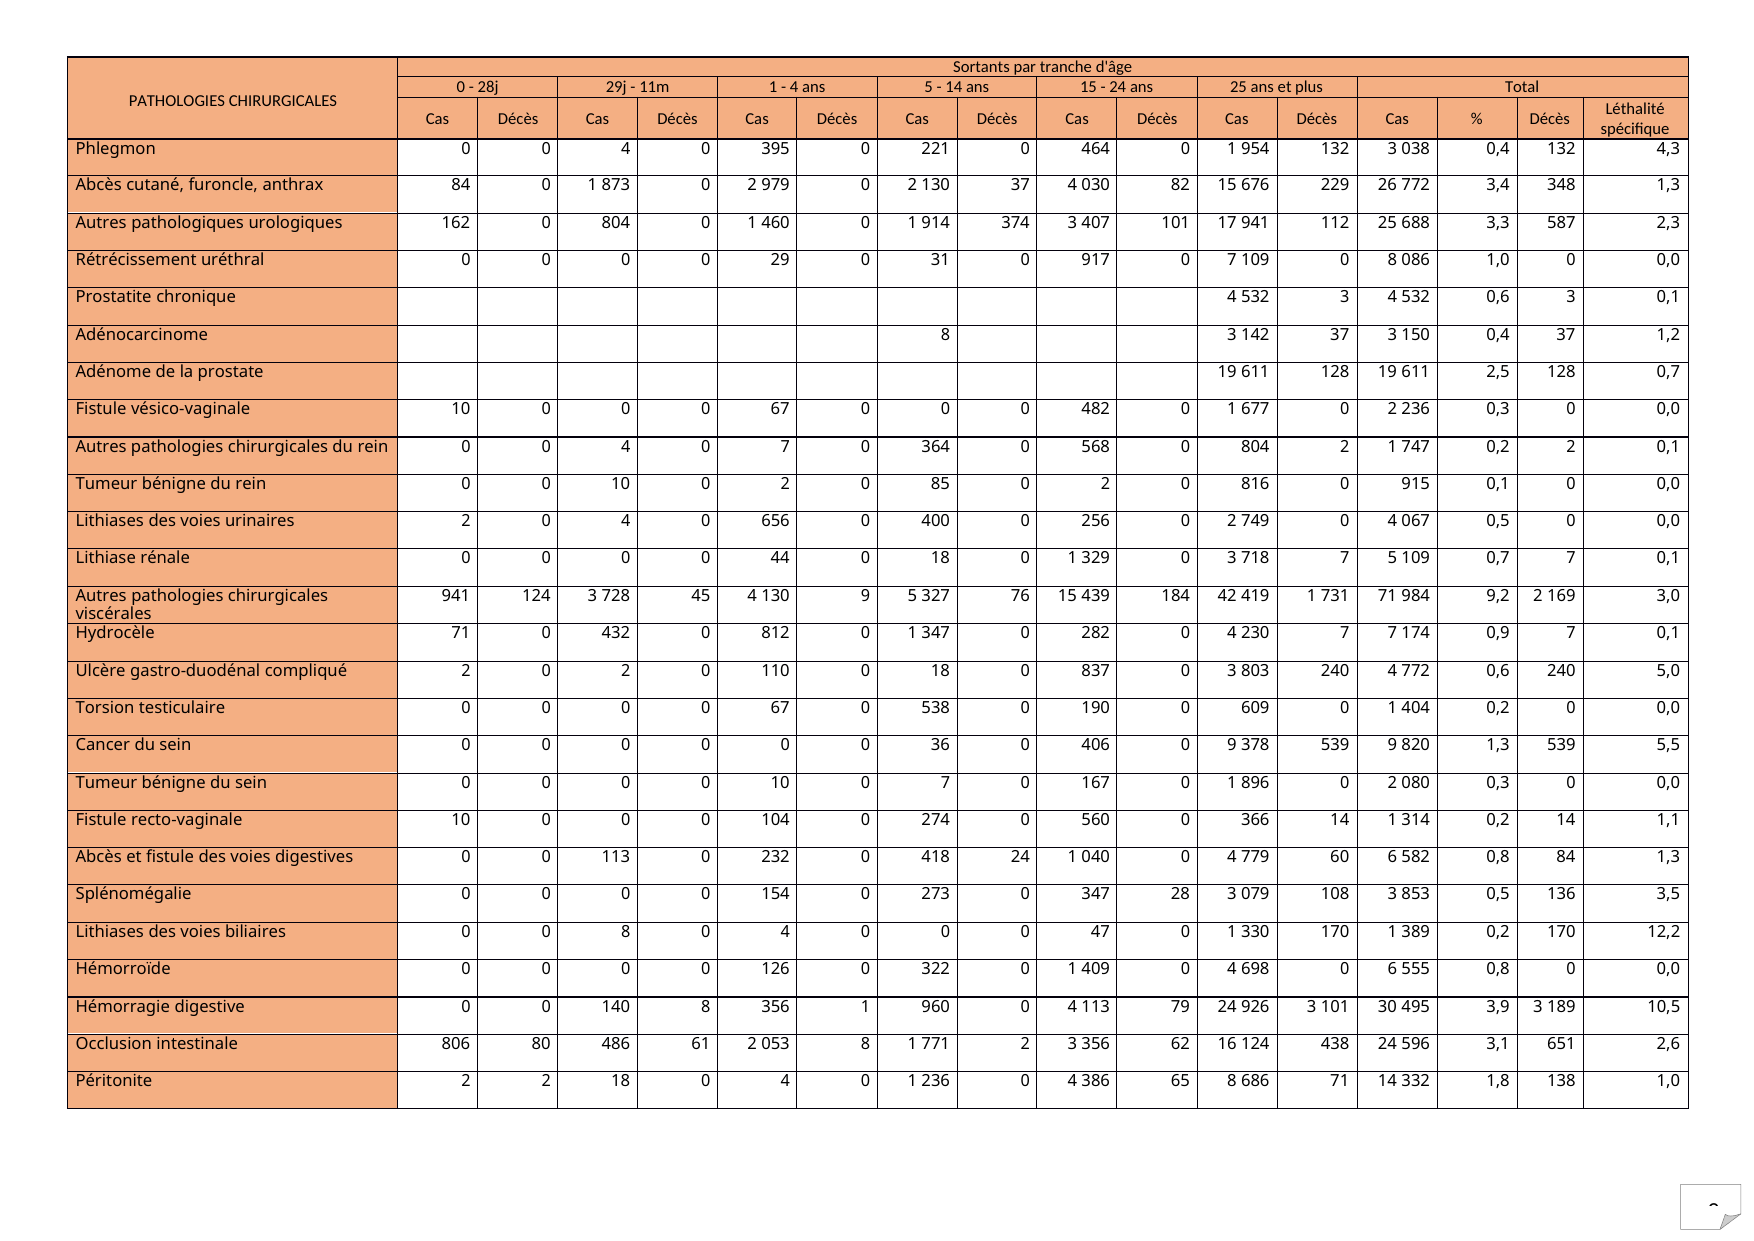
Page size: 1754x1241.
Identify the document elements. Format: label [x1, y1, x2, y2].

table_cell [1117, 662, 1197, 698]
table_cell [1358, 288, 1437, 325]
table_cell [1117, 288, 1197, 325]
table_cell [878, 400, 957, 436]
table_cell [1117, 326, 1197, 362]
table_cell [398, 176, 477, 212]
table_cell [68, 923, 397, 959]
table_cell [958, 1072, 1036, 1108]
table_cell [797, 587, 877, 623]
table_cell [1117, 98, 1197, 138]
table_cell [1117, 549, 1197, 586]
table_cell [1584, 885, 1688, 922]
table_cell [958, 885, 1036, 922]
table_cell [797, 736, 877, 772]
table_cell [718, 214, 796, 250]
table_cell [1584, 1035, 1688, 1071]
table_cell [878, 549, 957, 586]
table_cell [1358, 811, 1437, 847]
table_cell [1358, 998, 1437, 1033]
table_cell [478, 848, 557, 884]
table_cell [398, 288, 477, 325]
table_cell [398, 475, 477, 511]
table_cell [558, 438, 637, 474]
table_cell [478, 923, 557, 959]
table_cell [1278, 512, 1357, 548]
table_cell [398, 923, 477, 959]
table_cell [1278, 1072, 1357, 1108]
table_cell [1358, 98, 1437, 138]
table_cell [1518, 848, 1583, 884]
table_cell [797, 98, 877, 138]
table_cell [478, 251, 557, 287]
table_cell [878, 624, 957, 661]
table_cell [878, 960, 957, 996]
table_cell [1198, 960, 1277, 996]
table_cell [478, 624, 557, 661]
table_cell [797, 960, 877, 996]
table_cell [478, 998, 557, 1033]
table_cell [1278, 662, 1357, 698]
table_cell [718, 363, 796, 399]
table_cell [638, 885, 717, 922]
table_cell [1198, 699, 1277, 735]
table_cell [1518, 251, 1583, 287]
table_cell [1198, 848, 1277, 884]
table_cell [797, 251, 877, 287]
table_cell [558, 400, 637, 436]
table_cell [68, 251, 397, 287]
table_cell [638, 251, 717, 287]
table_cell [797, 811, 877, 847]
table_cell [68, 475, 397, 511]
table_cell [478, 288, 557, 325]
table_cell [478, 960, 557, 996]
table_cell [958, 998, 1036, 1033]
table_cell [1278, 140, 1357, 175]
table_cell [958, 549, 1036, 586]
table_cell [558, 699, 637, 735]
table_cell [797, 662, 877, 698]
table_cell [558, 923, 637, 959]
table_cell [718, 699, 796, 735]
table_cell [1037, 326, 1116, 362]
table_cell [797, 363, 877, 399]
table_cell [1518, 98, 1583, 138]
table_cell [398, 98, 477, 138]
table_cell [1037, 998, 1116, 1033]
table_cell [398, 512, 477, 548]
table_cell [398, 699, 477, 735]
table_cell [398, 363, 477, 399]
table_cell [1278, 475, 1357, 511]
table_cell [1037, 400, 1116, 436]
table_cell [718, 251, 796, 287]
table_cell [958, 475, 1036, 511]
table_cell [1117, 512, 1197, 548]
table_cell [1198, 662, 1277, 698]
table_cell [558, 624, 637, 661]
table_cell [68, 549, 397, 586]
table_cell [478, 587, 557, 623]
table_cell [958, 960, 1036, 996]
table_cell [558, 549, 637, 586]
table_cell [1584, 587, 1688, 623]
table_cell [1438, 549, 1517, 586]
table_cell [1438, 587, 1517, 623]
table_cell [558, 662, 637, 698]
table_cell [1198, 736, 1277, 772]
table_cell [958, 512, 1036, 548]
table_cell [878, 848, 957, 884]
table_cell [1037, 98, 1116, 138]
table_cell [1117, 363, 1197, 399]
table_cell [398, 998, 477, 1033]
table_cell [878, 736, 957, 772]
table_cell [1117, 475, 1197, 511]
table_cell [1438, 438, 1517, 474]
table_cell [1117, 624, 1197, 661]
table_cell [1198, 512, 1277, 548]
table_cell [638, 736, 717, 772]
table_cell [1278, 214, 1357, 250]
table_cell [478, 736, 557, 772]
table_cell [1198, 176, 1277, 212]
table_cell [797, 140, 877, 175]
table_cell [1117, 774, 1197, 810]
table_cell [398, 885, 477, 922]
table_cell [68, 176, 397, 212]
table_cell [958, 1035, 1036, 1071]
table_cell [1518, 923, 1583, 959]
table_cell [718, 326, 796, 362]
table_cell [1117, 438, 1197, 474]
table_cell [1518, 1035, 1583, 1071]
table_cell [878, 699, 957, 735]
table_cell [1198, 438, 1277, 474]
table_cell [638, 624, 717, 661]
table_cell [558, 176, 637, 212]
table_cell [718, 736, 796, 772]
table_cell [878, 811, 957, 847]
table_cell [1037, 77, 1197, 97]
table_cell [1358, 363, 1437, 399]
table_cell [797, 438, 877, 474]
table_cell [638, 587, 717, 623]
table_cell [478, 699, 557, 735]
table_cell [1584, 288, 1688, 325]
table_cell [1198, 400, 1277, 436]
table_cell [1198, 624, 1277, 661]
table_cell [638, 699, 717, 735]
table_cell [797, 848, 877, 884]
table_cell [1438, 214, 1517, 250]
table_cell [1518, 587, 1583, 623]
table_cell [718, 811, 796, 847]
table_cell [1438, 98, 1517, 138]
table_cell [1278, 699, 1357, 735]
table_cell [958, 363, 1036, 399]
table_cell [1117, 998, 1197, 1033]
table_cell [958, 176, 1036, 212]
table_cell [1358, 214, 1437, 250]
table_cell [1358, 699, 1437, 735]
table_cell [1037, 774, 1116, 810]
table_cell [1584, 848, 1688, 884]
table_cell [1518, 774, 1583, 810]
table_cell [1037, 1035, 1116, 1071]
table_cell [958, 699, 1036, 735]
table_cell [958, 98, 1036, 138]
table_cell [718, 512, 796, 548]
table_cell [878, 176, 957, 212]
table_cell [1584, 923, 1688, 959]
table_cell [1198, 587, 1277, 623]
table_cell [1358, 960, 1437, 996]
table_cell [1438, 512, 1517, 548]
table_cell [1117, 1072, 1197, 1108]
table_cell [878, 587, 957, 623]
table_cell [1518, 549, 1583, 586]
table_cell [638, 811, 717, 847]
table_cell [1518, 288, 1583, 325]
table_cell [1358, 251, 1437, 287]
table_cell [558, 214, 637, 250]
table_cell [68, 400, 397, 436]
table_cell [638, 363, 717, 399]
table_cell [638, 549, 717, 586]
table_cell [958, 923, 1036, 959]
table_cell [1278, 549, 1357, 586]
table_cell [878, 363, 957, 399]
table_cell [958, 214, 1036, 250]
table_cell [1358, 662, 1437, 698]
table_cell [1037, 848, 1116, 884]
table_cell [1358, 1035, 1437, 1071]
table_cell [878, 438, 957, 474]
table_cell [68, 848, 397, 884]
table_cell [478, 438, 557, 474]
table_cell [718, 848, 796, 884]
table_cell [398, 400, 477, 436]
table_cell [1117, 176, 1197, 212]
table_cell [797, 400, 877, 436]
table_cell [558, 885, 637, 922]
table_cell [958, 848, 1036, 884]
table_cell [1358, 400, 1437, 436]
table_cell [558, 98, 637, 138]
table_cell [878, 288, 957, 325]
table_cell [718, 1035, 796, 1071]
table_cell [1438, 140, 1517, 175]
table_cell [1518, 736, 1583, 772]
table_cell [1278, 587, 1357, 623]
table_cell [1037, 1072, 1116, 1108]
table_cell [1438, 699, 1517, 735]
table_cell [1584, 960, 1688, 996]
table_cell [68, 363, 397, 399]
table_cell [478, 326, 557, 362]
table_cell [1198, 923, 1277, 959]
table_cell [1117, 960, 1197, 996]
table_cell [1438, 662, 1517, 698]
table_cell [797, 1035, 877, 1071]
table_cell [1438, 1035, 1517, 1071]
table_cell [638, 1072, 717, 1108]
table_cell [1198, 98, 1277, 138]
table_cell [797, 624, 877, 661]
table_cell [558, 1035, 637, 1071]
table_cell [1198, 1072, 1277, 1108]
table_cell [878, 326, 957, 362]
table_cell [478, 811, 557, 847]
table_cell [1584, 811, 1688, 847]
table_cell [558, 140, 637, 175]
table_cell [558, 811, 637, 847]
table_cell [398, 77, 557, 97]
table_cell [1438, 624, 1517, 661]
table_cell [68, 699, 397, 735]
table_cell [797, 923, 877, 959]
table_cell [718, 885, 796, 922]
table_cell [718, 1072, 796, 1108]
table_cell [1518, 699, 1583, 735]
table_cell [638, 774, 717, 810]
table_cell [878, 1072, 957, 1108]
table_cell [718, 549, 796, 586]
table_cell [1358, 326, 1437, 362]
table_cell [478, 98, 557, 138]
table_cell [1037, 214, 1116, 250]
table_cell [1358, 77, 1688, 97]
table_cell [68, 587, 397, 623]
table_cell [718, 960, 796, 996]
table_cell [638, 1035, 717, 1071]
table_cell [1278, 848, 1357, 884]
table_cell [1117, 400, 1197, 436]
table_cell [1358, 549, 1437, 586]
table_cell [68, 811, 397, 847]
picture [1722, 1216, 1736, 1226]
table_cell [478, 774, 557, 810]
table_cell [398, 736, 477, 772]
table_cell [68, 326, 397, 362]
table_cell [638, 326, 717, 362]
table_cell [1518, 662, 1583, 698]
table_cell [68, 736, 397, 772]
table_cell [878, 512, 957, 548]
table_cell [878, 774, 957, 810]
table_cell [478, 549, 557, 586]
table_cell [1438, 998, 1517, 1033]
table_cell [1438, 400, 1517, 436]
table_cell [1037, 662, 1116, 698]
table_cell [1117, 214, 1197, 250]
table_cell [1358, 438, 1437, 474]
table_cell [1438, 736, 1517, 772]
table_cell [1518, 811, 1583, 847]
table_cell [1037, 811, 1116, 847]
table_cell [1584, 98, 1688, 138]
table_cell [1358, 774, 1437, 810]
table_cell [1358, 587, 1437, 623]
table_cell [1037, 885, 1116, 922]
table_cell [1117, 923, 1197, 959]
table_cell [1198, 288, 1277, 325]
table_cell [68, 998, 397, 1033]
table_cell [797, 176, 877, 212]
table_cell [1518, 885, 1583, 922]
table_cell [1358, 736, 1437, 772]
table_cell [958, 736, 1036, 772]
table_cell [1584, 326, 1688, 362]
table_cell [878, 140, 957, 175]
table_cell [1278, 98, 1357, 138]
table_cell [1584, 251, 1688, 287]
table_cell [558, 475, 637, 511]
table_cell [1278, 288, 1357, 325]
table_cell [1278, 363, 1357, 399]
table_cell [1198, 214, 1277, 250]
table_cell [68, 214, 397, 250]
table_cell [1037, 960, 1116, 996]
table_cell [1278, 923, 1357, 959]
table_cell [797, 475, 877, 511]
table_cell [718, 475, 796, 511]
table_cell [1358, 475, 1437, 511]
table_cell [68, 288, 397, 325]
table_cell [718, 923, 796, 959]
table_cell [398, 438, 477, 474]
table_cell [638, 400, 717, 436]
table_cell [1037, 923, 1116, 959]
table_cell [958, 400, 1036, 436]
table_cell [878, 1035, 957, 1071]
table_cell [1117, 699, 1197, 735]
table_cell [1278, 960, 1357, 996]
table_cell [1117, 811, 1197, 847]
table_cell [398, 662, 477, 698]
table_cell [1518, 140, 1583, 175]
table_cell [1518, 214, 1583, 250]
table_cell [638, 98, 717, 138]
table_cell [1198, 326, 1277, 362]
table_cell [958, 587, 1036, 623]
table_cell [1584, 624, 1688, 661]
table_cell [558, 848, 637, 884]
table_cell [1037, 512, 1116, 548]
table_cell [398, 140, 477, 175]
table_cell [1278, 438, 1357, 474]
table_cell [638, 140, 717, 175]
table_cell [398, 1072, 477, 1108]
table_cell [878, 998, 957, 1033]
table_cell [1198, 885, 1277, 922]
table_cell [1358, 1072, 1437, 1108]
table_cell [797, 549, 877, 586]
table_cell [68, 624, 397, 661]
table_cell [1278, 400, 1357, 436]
picture [1721, 1215, 1741, 1230]
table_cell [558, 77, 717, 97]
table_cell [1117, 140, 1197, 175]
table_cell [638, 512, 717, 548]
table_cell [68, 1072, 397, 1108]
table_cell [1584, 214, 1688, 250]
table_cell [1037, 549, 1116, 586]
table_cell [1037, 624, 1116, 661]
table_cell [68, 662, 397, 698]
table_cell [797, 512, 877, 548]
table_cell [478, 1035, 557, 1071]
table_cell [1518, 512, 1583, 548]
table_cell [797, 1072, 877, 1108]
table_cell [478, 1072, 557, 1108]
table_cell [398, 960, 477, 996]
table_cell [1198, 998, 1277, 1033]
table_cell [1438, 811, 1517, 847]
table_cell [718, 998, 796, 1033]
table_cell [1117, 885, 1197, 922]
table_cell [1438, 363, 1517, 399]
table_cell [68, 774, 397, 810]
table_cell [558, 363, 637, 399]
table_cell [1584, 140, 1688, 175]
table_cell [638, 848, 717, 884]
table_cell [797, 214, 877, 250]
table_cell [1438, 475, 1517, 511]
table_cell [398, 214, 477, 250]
picture [1719, 1213, 1739, 1228]
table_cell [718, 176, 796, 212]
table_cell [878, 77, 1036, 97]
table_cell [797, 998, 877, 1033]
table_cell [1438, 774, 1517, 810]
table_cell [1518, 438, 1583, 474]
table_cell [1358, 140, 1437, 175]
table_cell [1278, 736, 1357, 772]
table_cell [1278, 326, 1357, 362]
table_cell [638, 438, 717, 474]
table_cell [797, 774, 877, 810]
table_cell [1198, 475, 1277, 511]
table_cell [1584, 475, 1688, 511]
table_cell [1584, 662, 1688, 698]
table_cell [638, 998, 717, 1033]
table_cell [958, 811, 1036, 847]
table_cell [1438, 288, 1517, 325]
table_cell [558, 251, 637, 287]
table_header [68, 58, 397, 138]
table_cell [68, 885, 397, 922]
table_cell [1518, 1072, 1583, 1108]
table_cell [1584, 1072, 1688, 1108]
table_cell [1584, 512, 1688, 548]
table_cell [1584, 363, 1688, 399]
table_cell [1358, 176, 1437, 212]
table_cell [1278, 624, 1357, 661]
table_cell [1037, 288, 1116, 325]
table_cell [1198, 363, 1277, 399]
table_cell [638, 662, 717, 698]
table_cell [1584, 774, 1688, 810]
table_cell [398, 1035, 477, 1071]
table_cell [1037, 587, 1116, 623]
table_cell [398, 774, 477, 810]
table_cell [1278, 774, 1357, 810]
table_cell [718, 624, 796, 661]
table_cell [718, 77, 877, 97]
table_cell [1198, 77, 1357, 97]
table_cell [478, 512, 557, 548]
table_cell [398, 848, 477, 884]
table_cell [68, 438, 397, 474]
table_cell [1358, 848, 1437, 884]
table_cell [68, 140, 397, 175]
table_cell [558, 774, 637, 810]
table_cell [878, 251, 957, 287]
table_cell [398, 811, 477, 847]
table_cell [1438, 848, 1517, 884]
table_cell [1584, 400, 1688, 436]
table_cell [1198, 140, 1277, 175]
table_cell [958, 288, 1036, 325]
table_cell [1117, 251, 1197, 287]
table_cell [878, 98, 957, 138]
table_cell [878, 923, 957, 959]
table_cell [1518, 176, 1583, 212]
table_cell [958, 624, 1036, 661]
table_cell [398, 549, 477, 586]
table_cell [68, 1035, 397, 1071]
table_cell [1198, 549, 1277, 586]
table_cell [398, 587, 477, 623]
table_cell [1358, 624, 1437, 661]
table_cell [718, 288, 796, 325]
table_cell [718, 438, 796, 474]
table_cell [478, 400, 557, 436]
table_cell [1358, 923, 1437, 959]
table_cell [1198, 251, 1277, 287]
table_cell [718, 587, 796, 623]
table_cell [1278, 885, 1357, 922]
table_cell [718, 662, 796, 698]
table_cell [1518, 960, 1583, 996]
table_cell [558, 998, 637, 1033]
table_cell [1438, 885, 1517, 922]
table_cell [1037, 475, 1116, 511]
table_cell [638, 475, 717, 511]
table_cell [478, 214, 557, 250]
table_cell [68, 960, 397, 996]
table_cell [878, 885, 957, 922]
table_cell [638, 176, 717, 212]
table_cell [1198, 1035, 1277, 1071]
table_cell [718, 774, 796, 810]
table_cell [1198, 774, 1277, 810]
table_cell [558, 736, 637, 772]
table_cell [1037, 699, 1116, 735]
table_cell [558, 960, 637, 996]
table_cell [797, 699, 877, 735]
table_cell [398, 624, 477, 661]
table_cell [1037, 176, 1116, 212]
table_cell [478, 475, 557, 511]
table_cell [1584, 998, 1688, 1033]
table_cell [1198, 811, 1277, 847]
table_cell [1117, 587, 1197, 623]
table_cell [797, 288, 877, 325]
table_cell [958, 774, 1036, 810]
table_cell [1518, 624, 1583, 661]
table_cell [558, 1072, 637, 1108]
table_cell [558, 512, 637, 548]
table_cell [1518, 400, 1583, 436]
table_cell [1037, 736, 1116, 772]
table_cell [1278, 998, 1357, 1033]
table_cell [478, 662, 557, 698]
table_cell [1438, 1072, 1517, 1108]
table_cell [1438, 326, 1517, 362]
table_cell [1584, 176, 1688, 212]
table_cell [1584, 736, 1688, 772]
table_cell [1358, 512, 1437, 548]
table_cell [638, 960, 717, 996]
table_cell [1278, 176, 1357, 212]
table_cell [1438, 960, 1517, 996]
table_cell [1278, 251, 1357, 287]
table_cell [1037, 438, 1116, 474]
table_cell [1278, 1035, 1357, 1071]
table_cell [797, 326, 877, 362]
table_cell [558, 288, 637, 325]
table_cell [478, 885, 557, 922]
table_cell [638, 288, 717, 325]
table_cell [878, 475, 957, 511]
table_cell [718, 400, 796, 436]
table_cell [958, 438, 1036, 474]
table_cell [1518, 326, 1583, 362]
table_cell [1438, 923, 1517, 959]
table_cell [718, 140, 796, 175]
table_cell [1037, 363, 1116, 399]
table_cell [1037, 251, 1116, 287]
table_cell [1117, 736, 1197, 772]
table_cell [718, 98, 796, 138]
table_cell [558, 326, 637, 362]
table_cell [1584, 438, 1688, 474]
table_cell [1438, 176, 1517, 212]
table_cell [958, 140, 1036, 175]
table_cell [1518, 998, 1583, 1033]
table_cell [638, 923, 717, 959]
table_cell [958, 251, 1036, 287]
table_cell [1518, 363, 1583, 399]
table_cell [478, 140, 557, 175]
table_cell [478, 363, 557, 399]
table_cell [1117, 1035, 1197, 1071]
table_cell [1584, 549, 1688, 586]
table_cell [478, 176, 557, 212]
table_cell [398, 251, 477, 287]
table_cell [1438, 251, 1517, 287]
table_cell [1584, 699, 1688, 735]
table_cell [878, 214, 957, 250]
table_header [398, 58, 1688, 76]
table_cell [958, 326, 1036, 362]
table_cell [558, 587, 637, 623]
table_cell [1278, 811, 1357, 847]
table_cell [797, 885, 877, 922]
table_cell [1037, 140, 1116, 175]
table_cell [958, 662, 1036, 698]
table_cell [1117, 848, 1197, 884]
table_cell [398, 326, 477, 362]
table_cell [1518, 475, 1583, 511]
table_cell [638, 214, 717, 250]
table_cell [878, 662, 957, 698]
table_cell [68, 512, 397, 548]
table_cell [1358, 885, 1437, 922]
